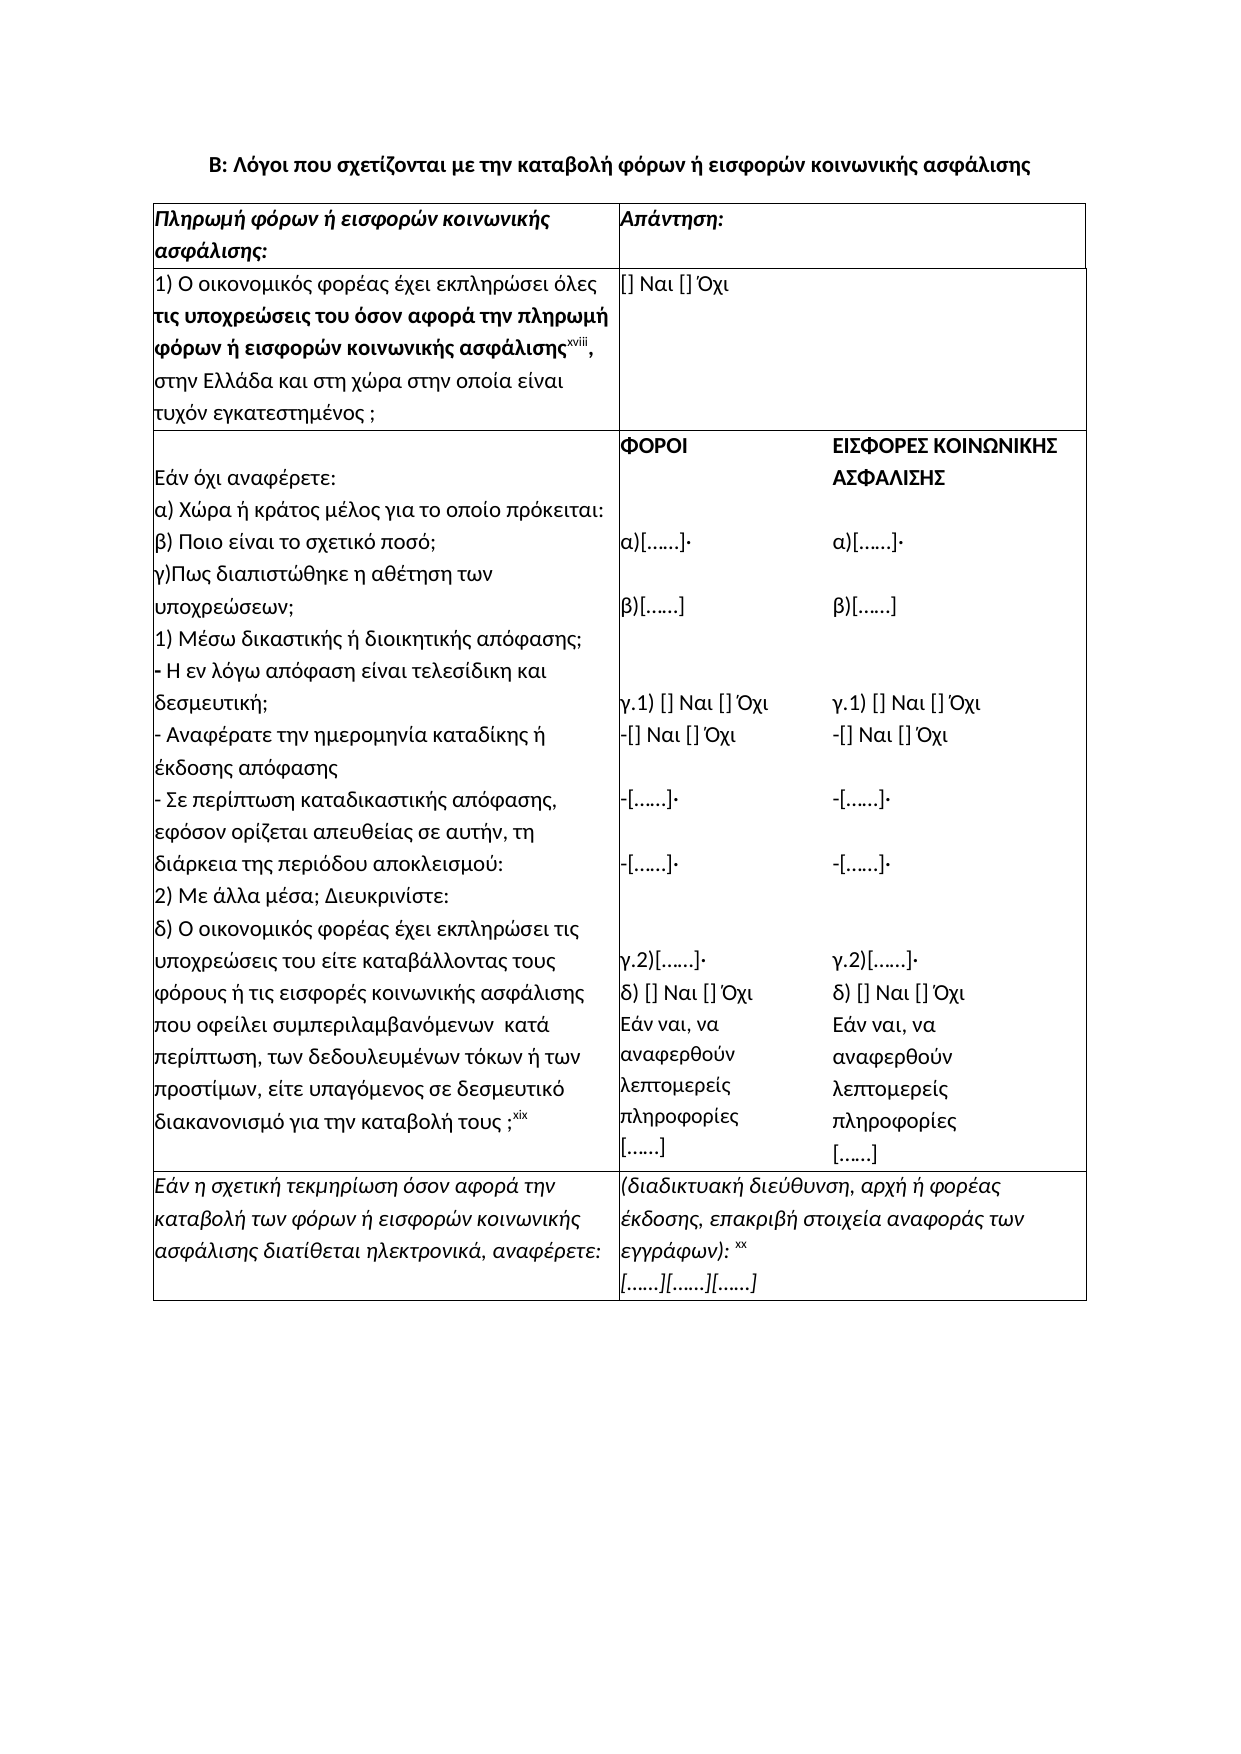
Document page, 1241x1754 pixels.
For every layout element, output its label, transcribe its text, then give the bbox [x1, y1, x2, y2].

table_cell Εάν όχι αναφέρετε: α) Χώρα ή κράτος μέλος για το οποίο πρόκειται: β) Ποιο είναι το σχετικό ποσό; γ)Πως διαπιστώθηκε η αθέτηση των υποχρεώσεων; 1) Μέσω δικαστικής ή διοικητικής απόφασης; - Η εν λόγω απόφαση είναι τελεσίδικη και δεσμευτική; - Αναφέρατε την ημερομηνία καταδίκης ή έκδοσης απόφασης - Σε περίπτωση καταδικαστικής απόφασης, εφόσον ορίζεται απευθείας σε αυτήν, τη διάρκεια της περιόδου αποκλεισμού: 2) Με άλλα μέσα; Διευκρινίστε: δ) Ο οικονομικός φορέας έχει εκπληρώσει τις υποχρεώσεις του είτε καταβάλλοντας τους φόρους ή τις εισφορές κοινωνικής ασφάλισης που οφείλει συμπεριλαμβανόμενων κατά περίπτωση, των δεδουλευμένων τόκων ή των προστίμων, είτε υπαγόμενος σε δεσμευτικό διακανονισμό για την καταβολή τους ; [154, 431, 619, 1171]
table_cell (διαδικτυακή διεύθυνση, αρχή ή φορέας έκδοσης, επακριβή στοιχεία αναφοράς των εγγράφων): [……][……][……] [620, 1172, 1086, 1300]
table_cell Εάν η σχετική τεκμηρίωση όσον αφορά την καταβολή των φόρων ή εισφορών κοινωνικής ασφάλισης διατίθεται ηλεκτρονικά, αναφέρετε: [154, 1172, 619, 1300]
text Β: Λόγοι που σχετίζονται με την καταβολή φόρων ή εισφορών κοινωνικής ασφάλισης [187, 150, 1053, 178]
table_header Απάντηση: [620, 204, 1085, 268]
table_cell [620, 431, 1086, 1171]
table_cell 1) Ο οικονομικός φορέας έχει εκπληρώσει όλες τις υποχρεώσεις του όσον αφορά την πληρωμή φόρων ή εισφορών κοινωνικής ασφάλισης, στην Ελλάδα και στη χώρα στην οποία είναι τυχόν εγκατεστημένος ; [154, 269, 619, 430]
table_cell [] Ναι [] Όχι [620, 269, 1086, 430]
table_header Πληρωμή φόρων ή εισφορών κοινωνικής ασφάλισης: [154, 204, 619, 268]
